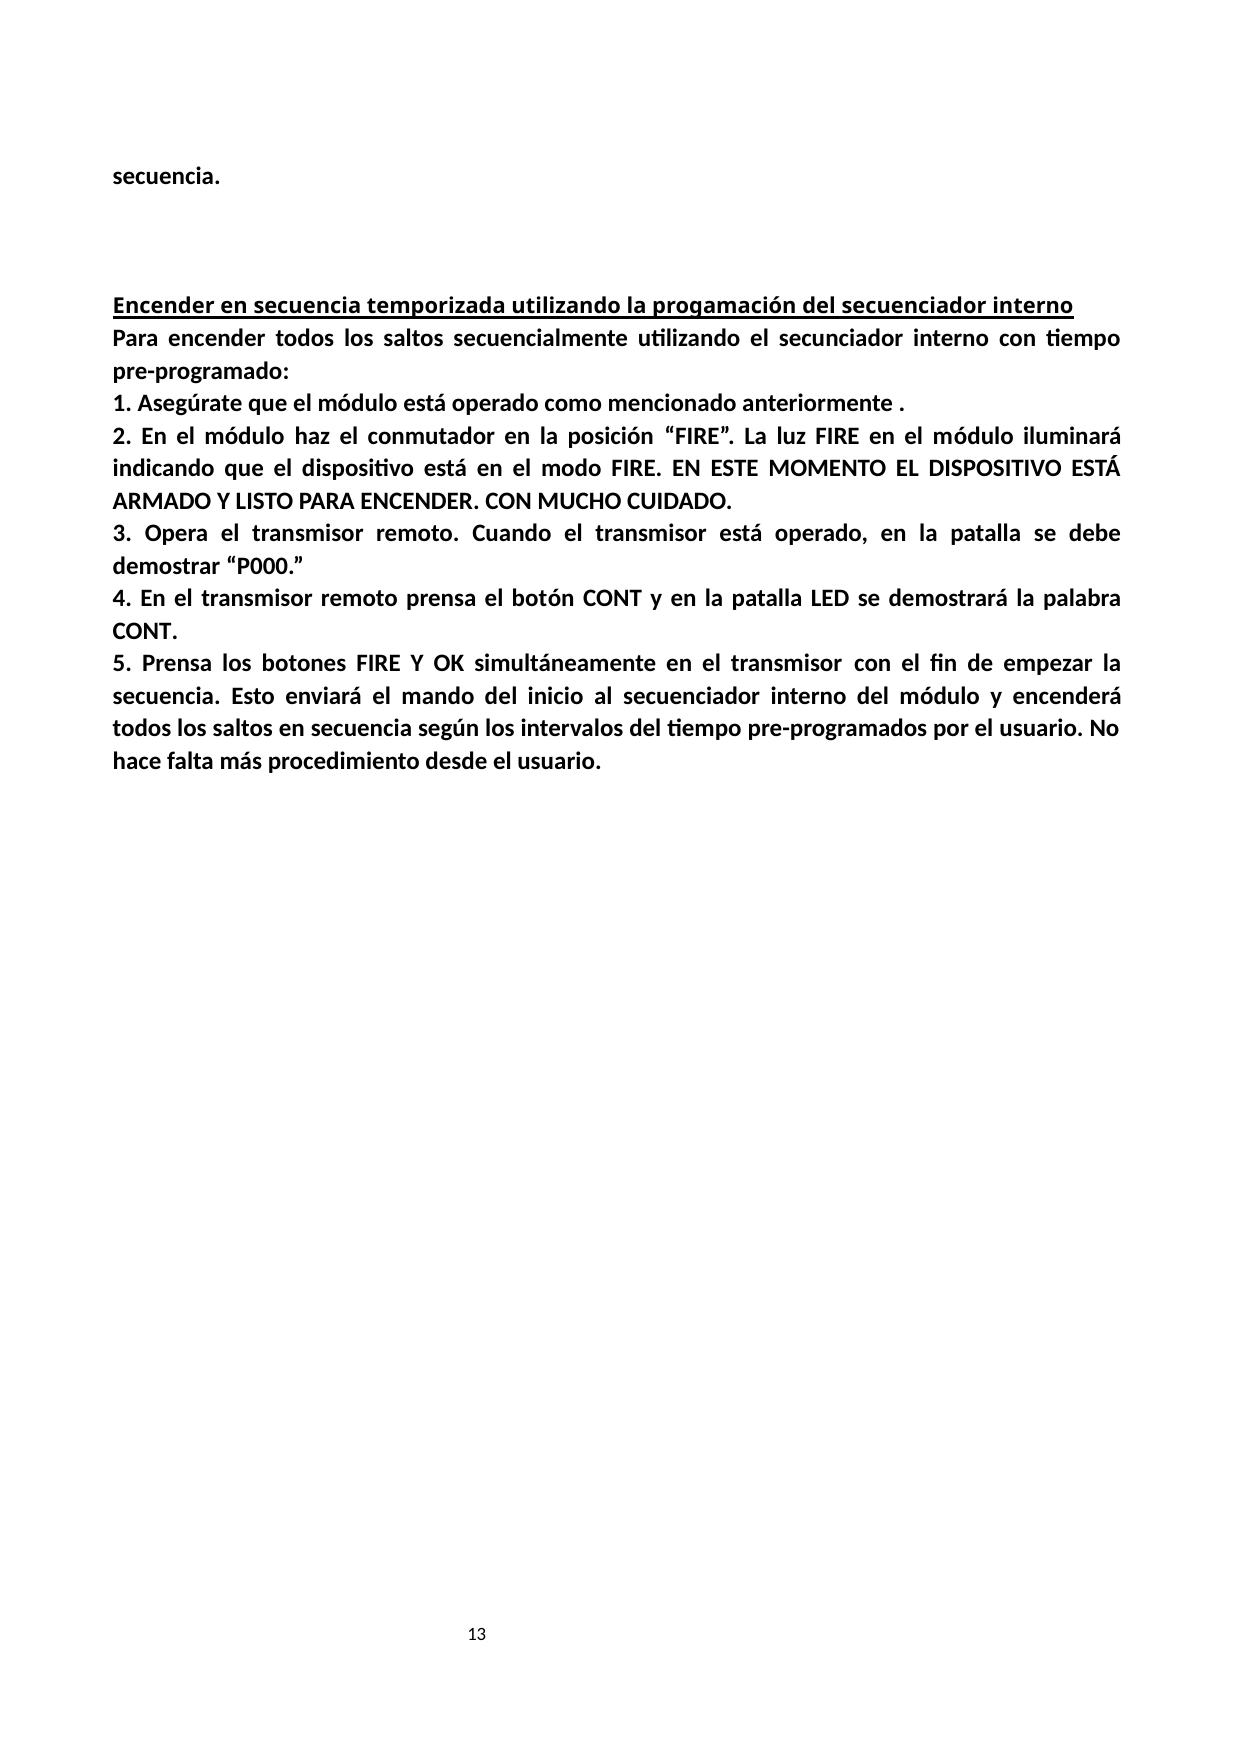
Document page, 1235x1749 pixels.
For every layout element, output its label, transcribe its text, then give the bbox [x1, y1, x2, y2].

list 5. Prensa los botones FIRE Y OK simultáneamente en el transmisor con el fin de empezar la secuencia. Esto enviará el mando del inicio al secuenciador interno del módulo y encenderá todos los saltos en secuencia según los intervalos del tiempo pre-programados por el usuario. No hace falta más procedimiento desde el usuario. [112, 647, 1122, 777]
list 3. Opera el transmisor remoto. Cuando el transmisor está operado, en la patalla se debe demostrar “P000.” [112, 517, 1122, 582]
list 4. En el transmisor remoto prensa el botón CONT y en la patalla LED se demostrará la palabra CONT. [112, 582, 1122, 647]
list Para encender todos los saltos secuencialmente utilizando el secunciador interno con tiempo pre-programado: [112, 322, 1122, 387]
list 1. Asegúrate que el módulo está operado como mencionado anteriormente . [112, 387, 1122, 419]
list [112, 159, 1122, 192]
list 2. En el módulo haz el conmutador en la posición “FIRE”. La luz FIRE en el módulo iluminará indicando que el dispositivo está en el modo FIRE. EN ESTE MOMENTO EL DISPOSITIVO ESTÁ ARMADO Y LISTO PARA ENCENDER. CON MUCHO CUIDADO. [112, 419, 1122, 517]
list Encender en secuencia temporizada utilizando la progamación del secuenciador interno [112, 289, 1122, 322]
